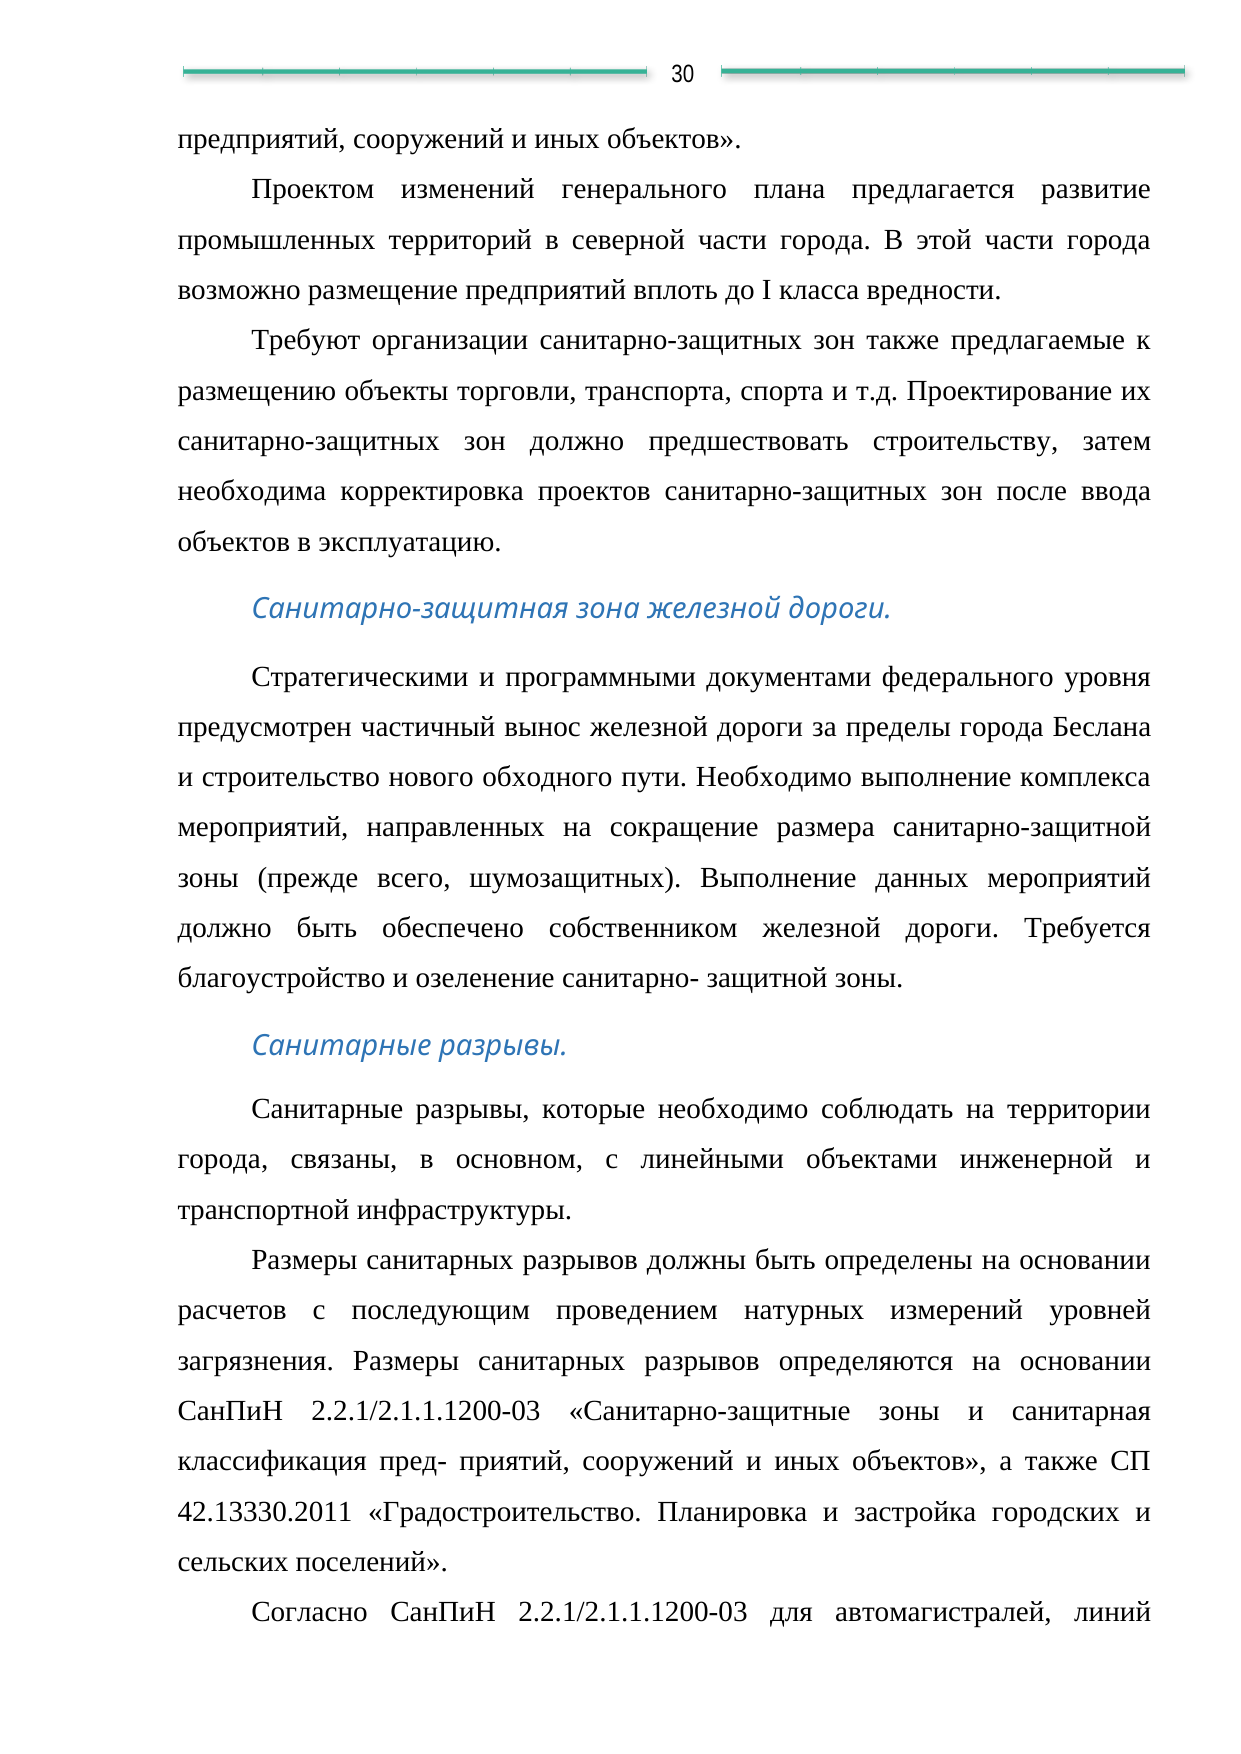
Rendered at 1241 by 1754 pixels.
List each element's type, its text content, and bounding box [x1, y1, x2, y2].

picture [183, 66, 647, 77]
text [177, 1594, 1152, 1628]
picture [721, 65, 1185, 77]
subtitle Санитарно-защитная зона железной дороги. [177, 587, 1152, 627]
text Санитарные разрывы, которые необходимо соблюдать на территории города, связаны, в основном, с линейными объектами инженерной и транспортной инфраструктуры. [177, 1091, 1152, 1225]
text Требуют организации санитарно-защитных зон также предлагаемые к размещению объекты торговли, транспорта, спорта и т.д. Проектирование их санитарно-защитных зон должно предшествовать строительству, затем необходима корректировка проектов санитарно-защитных зон после ввода объектов в эксплуатацию. [177, 322, 1152, 557]
subtitle Санитарные разрывы. [177, 1024, 1152, 1064]
text Размеры санитарных разрывов должны быть определены на основании расчетов с последующим проведением натурных измерений уровней загрязнения. Размеры санитарных разрывов определяются на основании СанПиН 2.2.1/2.1.1.1200-03 «Санитарно-защитные зоны и санитарная классификация пред- приятий, сооружений и иных объектов», а также СП 42.13330.2011 «Градостроительство. Планировка и застройка городских и сельских поселений». [177, 1242, 1152, 1577]
text Проектом изменений генерального плана предлагается развитие промышленных территорий в северной части города. В этой части города возможно размещение предприятий вплоть до I класса вредности. [177, 172, 1152, 306]
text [177, 121, 1152, 155]
text Стратегическими и программными документами федерального уровня предусмотрен частичный вынос железной дороги за пределы города Беслана и строительство нового обходного пути. Необходимо выполнение комплекса мероприятий, направленных на сокращение размера санитарно-защитной зоны (прежде всего, шумозащитных). Выполнение данных мероприятий должно быть обеспечено собственником железной дороги. Требуется благоустройство и озеленение санитарно- защитной зоны. [177, 659, 1152, 994]
